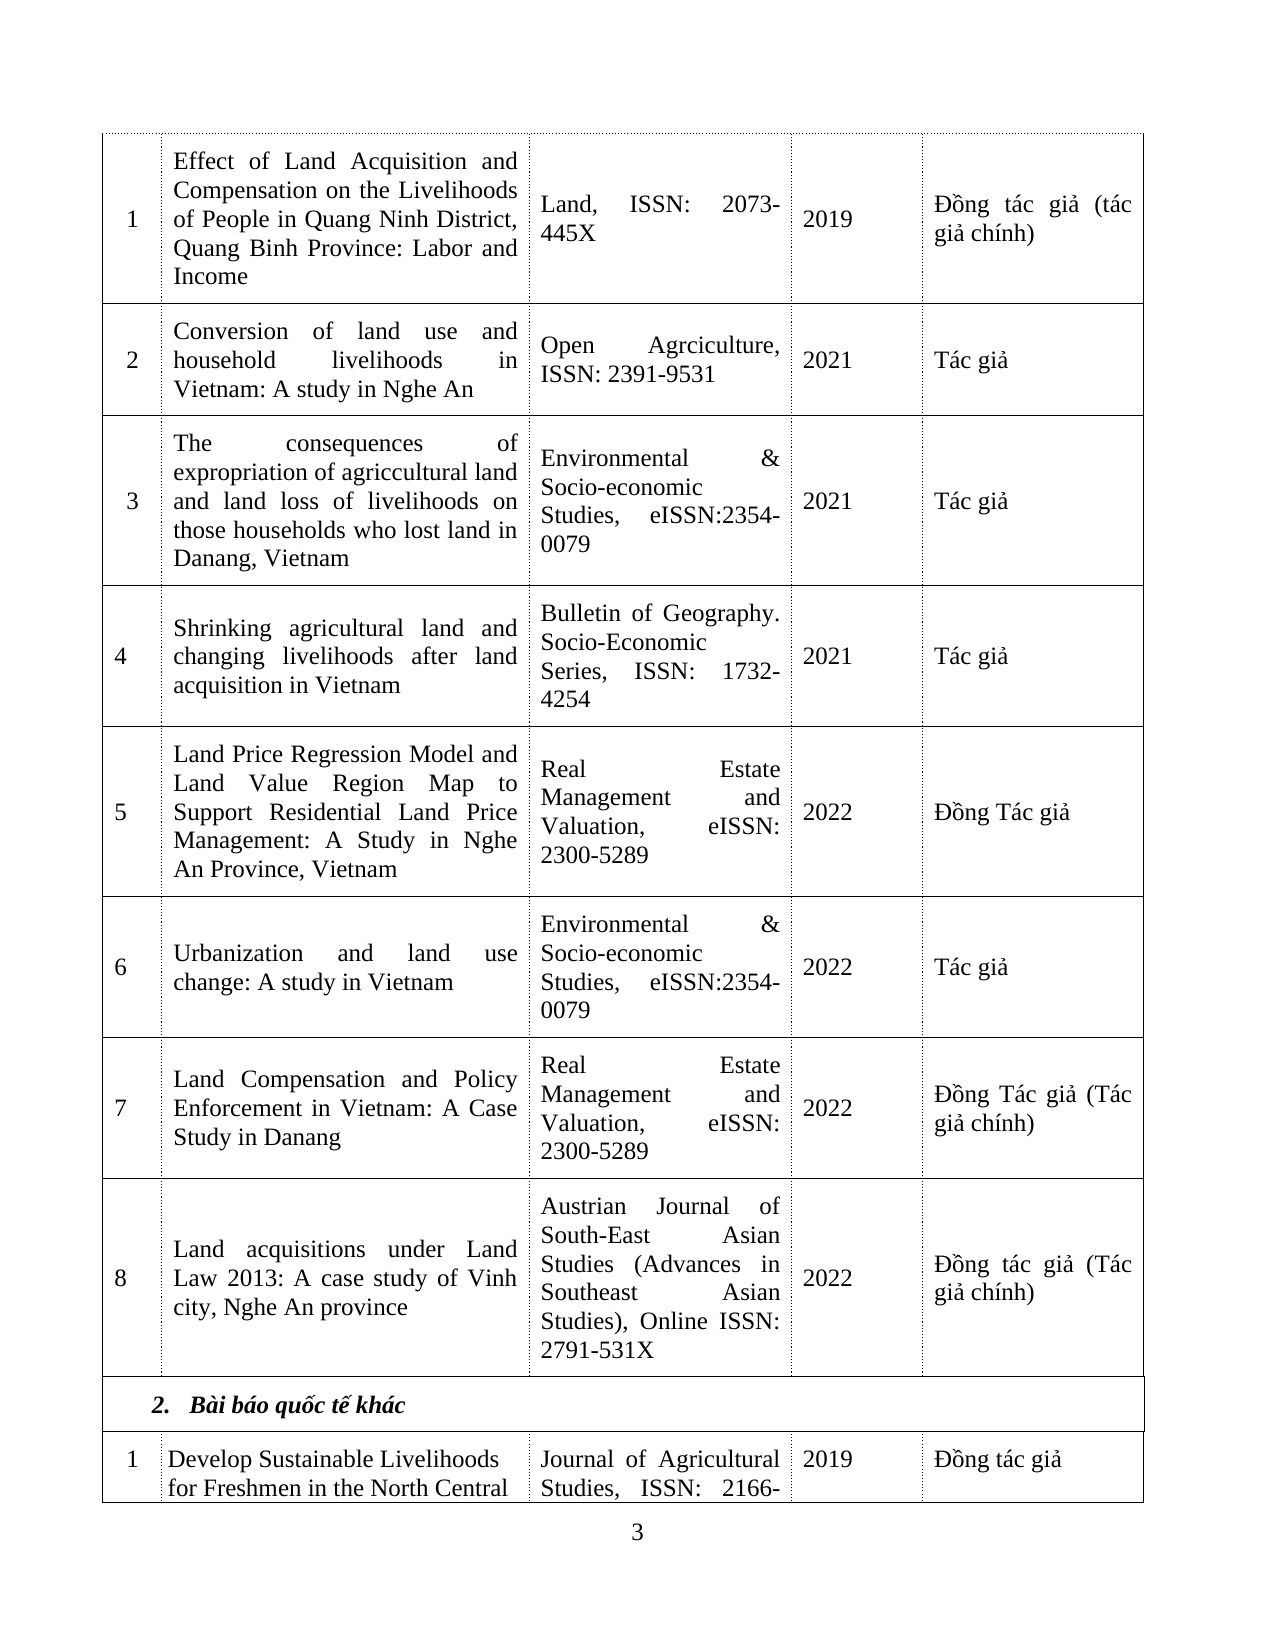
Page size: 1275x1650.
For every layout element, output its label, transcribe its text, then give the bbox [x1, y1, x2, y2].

table_cell Austrian Journal of South-East Asian Studies (Advances in Southeast Asian Studies), Online ISSN: 2791-531X [529, 1179, 791, 1376]
table_cell 2022 [791, 897, 923, 1037]
table_cell 6 [103, 897, 162, 1037]
table_cell Tác giả [923, 586, 1143, 726]
table_cell 2019 [791, 1432, 923, 1502]
table_cell Land Price Regression Model and Land Value Region Map to Support Residential Land Price Management: A Study in Nghe An Province, Vietnam [162, 727, 529, 896]
table_cell Urbanization and land use change: A study in Vietnam [162, 897, 529, 1037]
table_cell Effect of Land Acquisition and Compensation on the Livelihoods of People in Quang Ninh District, Quang Binh Province: Labor and Income [162, 133, 529, 303]
table_cell Land acquisitions under Land Law 2013: A case study of Vinh city, Nghe An province [162, 1179, 529, 1376]
table_cell 7 [103, 1038, 162, 1178]
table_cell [529, 1432, 791, 1502]
table_cell 2022 [791, 727, 923, 896]
table_cell Shrinking agricultural land and changing livelihoods after land acquisition in Vietnam [162, 586, 529, 726]
table_cell Đồng tác giả (Tác giả chính) [923, 1179, 1143, 1376]
table_cell 1 [103, 133, 162, 303]
table_cell 2022 [791, 1038, 923, 1178]
table_cell Land Compensation and Policy Enforcement in Vietnam: A Case Study in Danang [162, 1038, 529, 1178]
table_cell 5 [103, 727, 162, 896]
table_cell 2021 [791, 304, 923, 415]
table_cell Conversion of land use and household livelihoods in Vietnam: A study in Nghe An [162, 304, 529, 415]
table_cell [162, 1432, 529, 1502]
table_cell 2 [103, 304, 162, 415]
table_cell 1 [103, 1432, 162, 1502]
table_cell Environmental & Socio-economic Studies, eISSN:2354-0079 [529, 416, 791, 585]
table_cell 3 [103, 416, 162, 585]
table_cell Đồng Tác giả (Tác giả chính) [923, 1038, 1143, 1178]
table_cell Bài báo quốc tế khác [103, 1377, 1144, 1431]
table_cell Open Agrciculture, ISSN: 2391-9531 [529, 304, 791, 415]
table_cell Tác giả [923, 897, 1143, 1037]
table_cell 8 [103, 1179, 162, 1376]
table_cell Land, ISSN: 2073-445X [529, 133, 791, 303]
table_cell Đồng tác giả [923, 1432, 1143, 1502]
table_cell Đồng Tác giả [923, 727, 1143, 896]
table_cell Tác giả [923, 304, 1143, 415]
table_cell 4 [103, 586, 162, 726]
table_cell 2021 [791, 416, 923, 585]
table_cell Đồng tác giả (tác giả chính) [923, 133, 1143, 303]
table_cell Real Estate Management and Valuation, eISSN: 2300-5289 [529, 1038, 791, 1178]
table_cell 2019 [791, 133, 923, 303]
table_cell The consequences of expropriation of agriccultural land and land loss of livelihoods on those households who lost land in Danang, Vietnam [162, 416, 529, 585]
table_cell Environmental & Socio-economic Studies, eISSN:2354-0079 [529, 897, 791, 1037]
table_cell 2021 [791, 586, 923, 726]
table_cell Tác giả [923, 416, 1143, 585]
table_cell Real Estate Management and Valuation, eISSN: 2300-5289 [529, 727, 791, 896]
table_cell 2022 [791, 1179, 923, 1376]
table_cell Bulletin of Geography. Socio-Economic Series, ISSN: 1732-4254 [529, 586, 791, 726]
